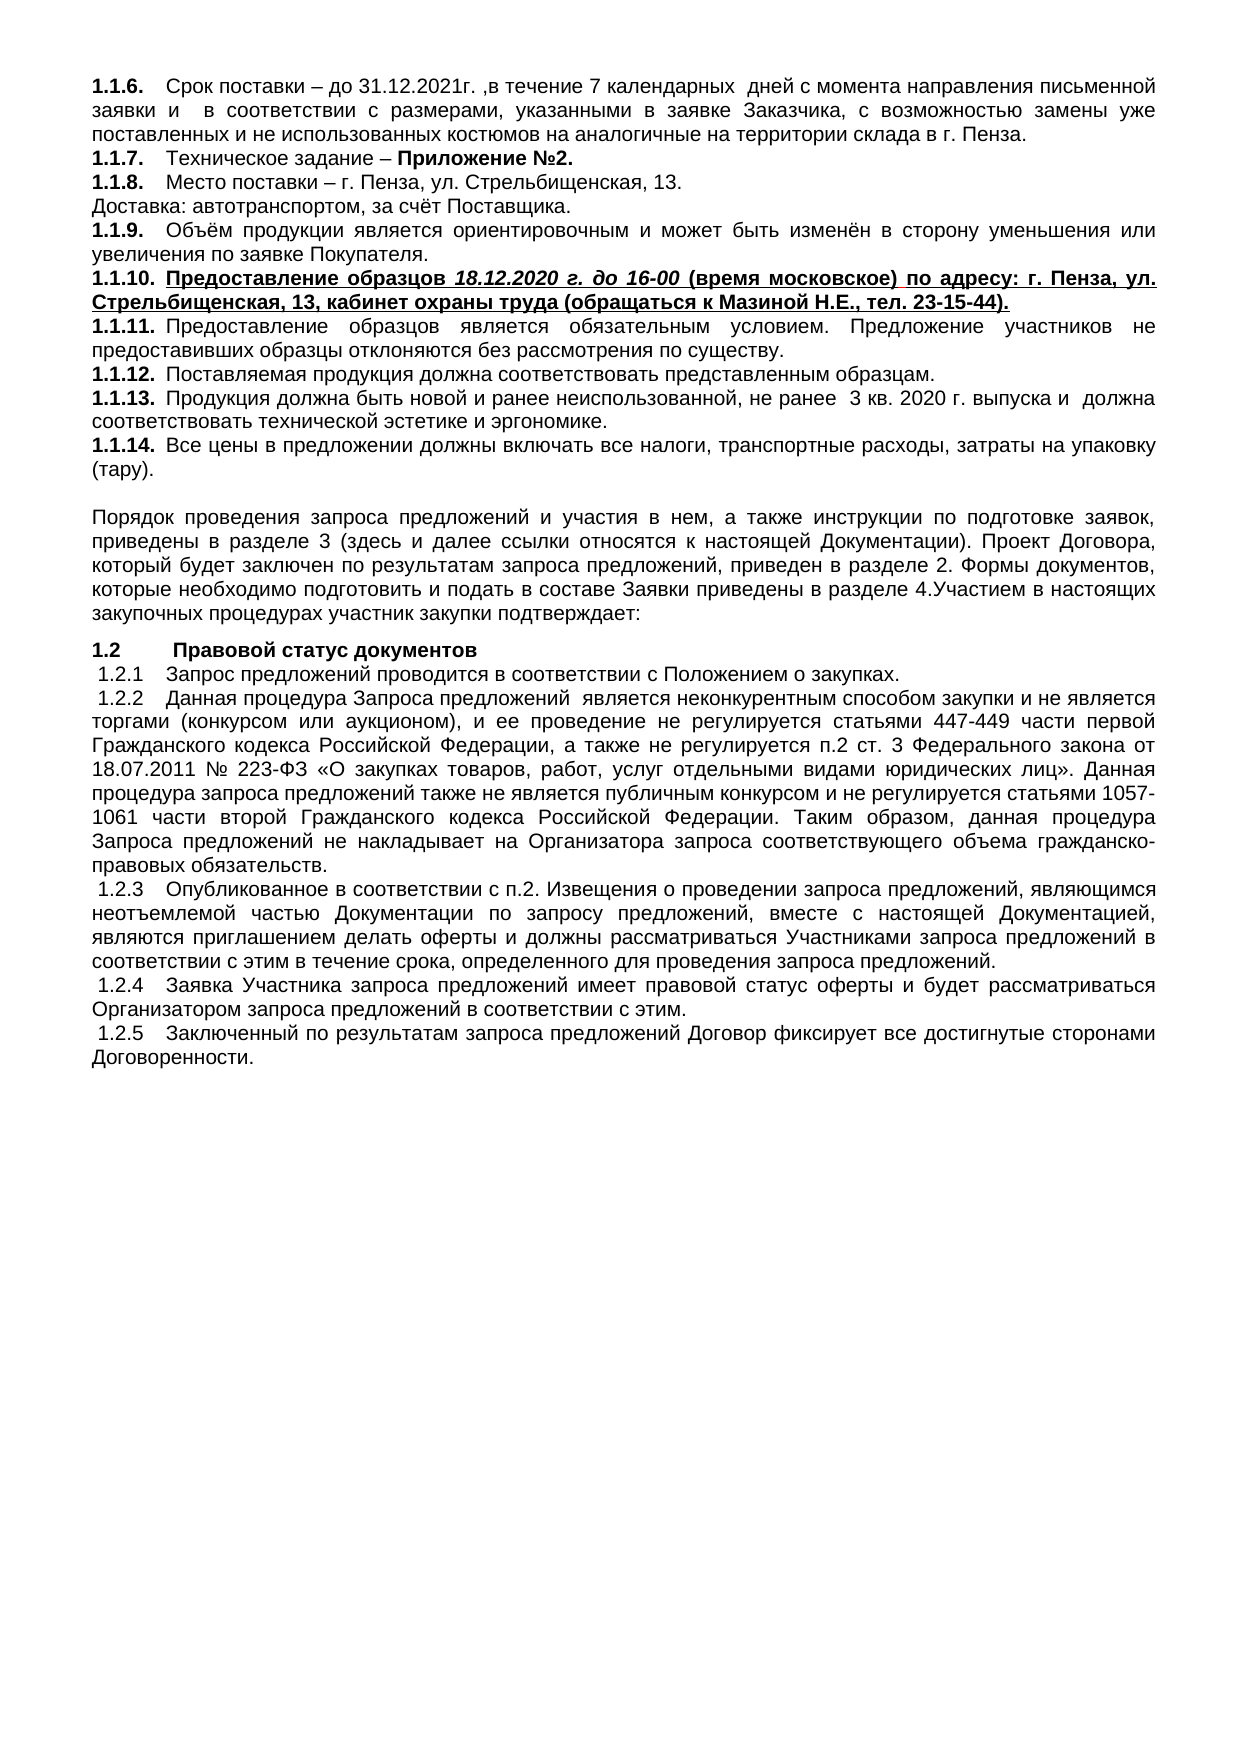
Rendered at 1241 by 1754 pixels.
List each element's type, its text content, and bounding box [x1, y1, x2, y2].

list Поставляемая продукция должна соответствовать представленным образцам. [92, 361, 1157, 385]
list Данная процедура Запроса предложений является неконкурентным способом закупки и не является торгами (конкурсом или аукционом), и ее проведение не регулируется статьями 447-449 части первой Гражданского кодекса Российской Федерации, а также не регулируется п.2 ст. 3 Федерального закона от 18.07.2011 № 223-ФЗ «О закупках товаров, работ, услуг отдельными видами юридических лиц». Данная процедура запроса предложений также не является публичным конкурсом и не регулируется статьями 1057-1061 части второй Гражданского кодекса Российской Федерации. Таким образом, данная процедура Запроса предложений не накладывает на Организатора запроса соответствующего объема гражданско-правовых обязательств. [92, 685, 1157, 877]
list Техническое задание – Приложение №2. [92, 146, 1157, 170]
list Предоставление образцов является обязательным условием. Предложение участников не предоставивших образцы отклоняются без рассмотрения по существу. [92, 313, 1157, 361]
list Запрос предложений проводится в соответствии с Положением о закупках. [92, 661, 1157, 685]
list Срок поставки – до 31.12.2021г. ,в течение 7 календарных дней с момента направления письменной заявки и в соответствии с размерами, указанными в заявке Заказчика, с возможностью замены уже поставленных и не использованных костюмов на аналогичные на территории склада в г. Пенза. [92, 74, 1157, 146]
list Опубликованное в соответствии с п.2. Извещения о проведении запроса предложений, являющимся неотъемлемой частью Документации по запросу предложений, вместе с настоящей Документацией, являются приглашением делать оферты и должны рассматриваться Участниками запроса предложений в соответствии с этим в течение срока, определенного для проведения запроса предложений. [92, 877, 1157, 973]
list Заявка Участника запроса предложений имеет правовой статус оферты и будет рассматриваться Организатором запроса предложений в соответствии с этим. [92, 973, 1157, 1021]
list Объём продукции является ориентировочным и может быть изменён в сторону уменьшения или увеличения по заявке Покупателя. [92, 218, 1157, 266]
text Порядок проведения запроса предложений и участия в нем, а также инструкции по подготовке заявок, приведены в разделе 3 (здесь и далее ссылки относятся к настоящей Документации). Проект Договора, который будет заключен по результатам запроса предложений, приведен в разделе 2. Формы документов, которые необходимо подготовить и подать в составе Заявки приведены в разделе 4.Участием в настоящих закупочных процедурах участник закупки подтверждает: [92, 505, 1157, 625]
list Продукция должна быть новой и ранее неиспользованной, не ранее 3 кв. 2020 г. выпуска и должна соответствовать технической эстетике и эргономике. [92, 385, 1157, 433]
list Место поставки – г. Пенза, ул. Стрельбищенская, 13. [92, 170, 1157, 194]
subtitle 1.2 Правовой статус документов [92, 637, 1157, 661]
list Предоставление образцов 18.12.2020 г. до 16-00 (время московское) по адресу: г. Пенза, ул. Стрельбищенская, 13, кабинет охраны труда (обращаться к Мазиной Н.Е., тел. 23-15-44). [92, 266, 1157, 313]
list Заключенный по результатам запроса предложений Договор фиксирует все достигнутые сторонами Договоренности. [92, 1021, 1157, 1069]
list Все цены в предложении должны включать все налоги, транспортные расходы, затраты на упаковку (тару). [92, 433, 1157, 481]
text Доставка: автотранспортом, за счёт Поставщика. [92, 194, 1157, 218]
